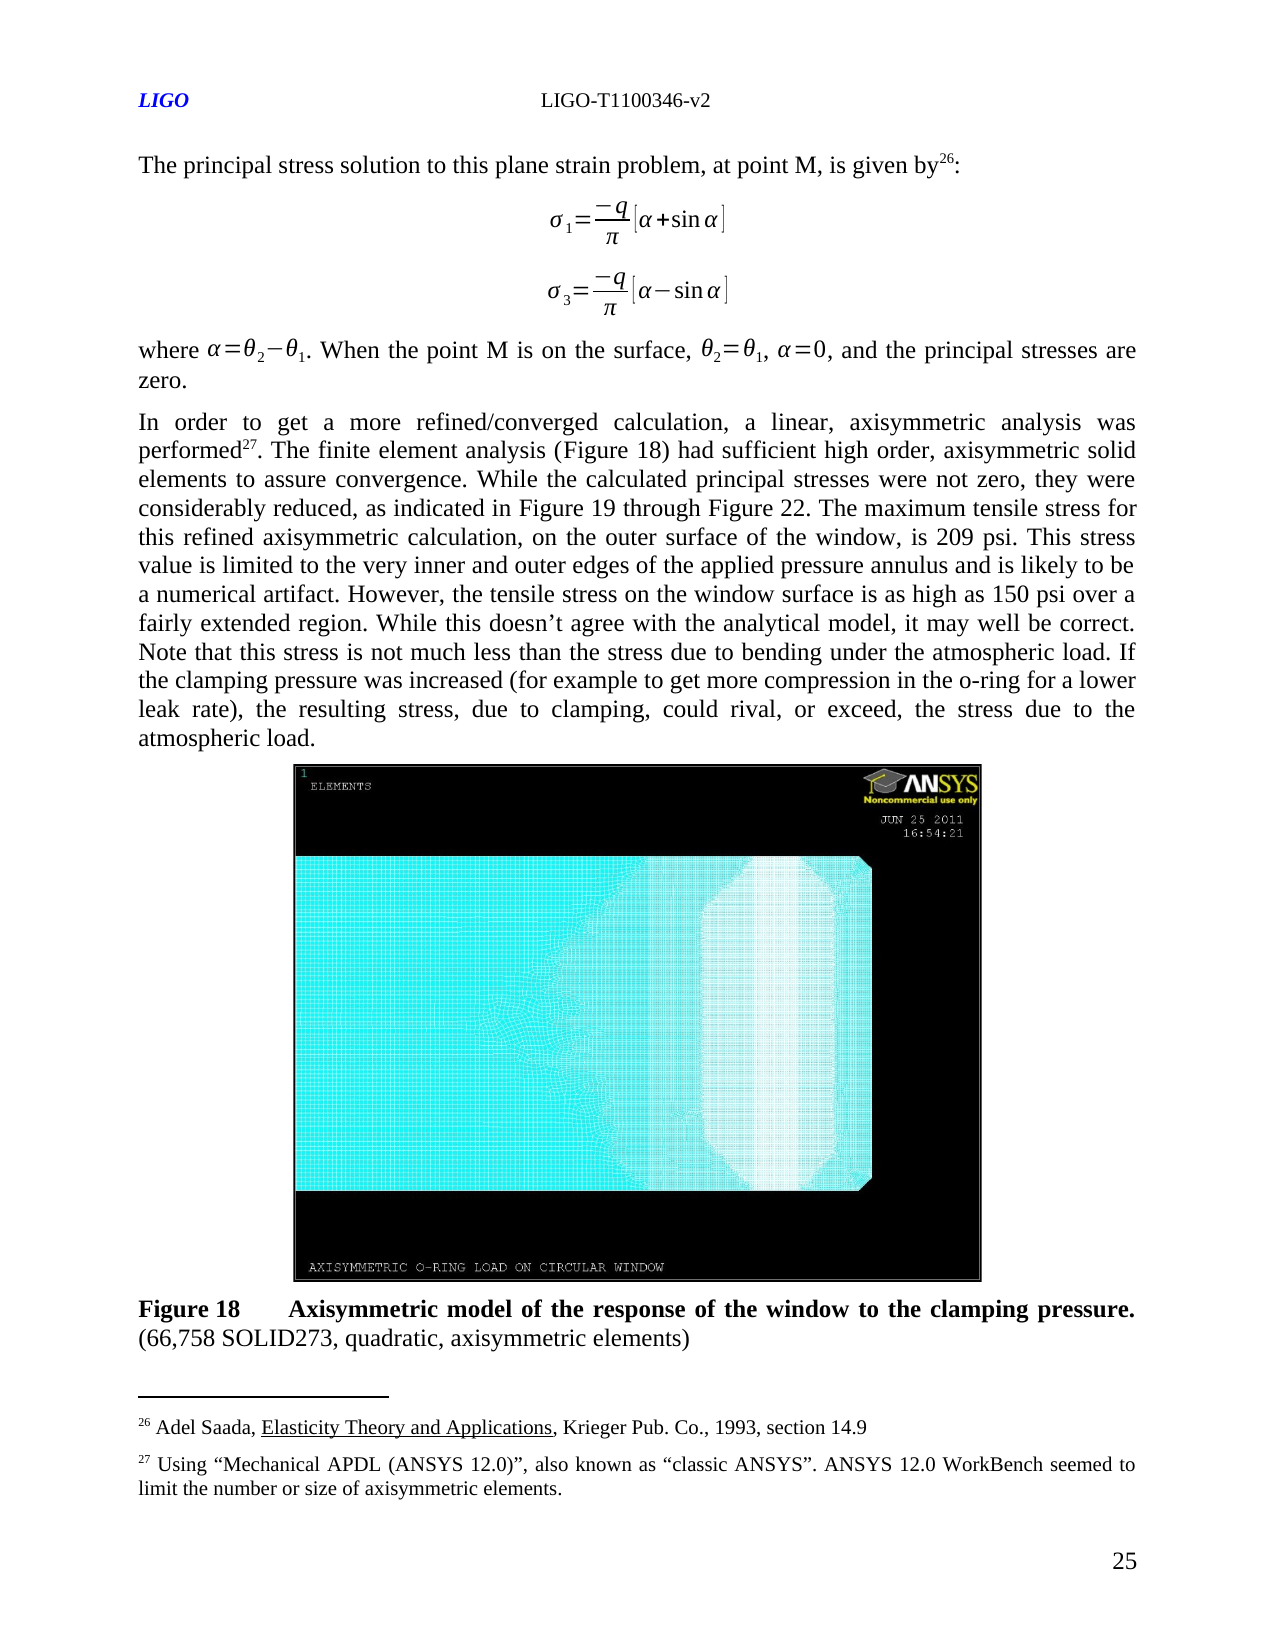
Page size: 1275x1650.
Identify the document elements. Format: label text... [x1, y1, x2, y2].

text In order to get a more refined/converged calculation, a linear, axisymmetric analysis was performed. The finite element analysis (Figure 16) had sufficient high order, axisymmetric solid elements to assure convergence. While the calculated principal stresses were not zero, they were considerably reduced, as indicated in Figure 17 through Figure 20. The maximum tensile stress for this refined axisymmetric calculation, on the outer surface of the window, is 209 psi. This stress value is limited to the very inner and outer edges of the applied pressure annulus and is likely to be a numerical artifact. However, the tensile stress on the window surface is as high as 150 psi over a fairly extended region. While this doesn’t agree with the analytical model, it may well be correct. Note that this stress is not much less than the stress due to bending under the atmospheric load. If the clamping pressure was increased (for example to get more compression in the o-ring for a lower leak rate), the resulting stress, due to clamping, could rival, or exceed, the stress due to the atmospheric load. [138, 407, 1137, 752]
text where . When the point M is on the surface, , , and the principal stresses are zero. [138, 334, 1137, 394]
text The principal stress solution to this plane strain problem, at point M, is given by: [138, 150, 1137, 179]
picture [293, 764, 982, 1282]
